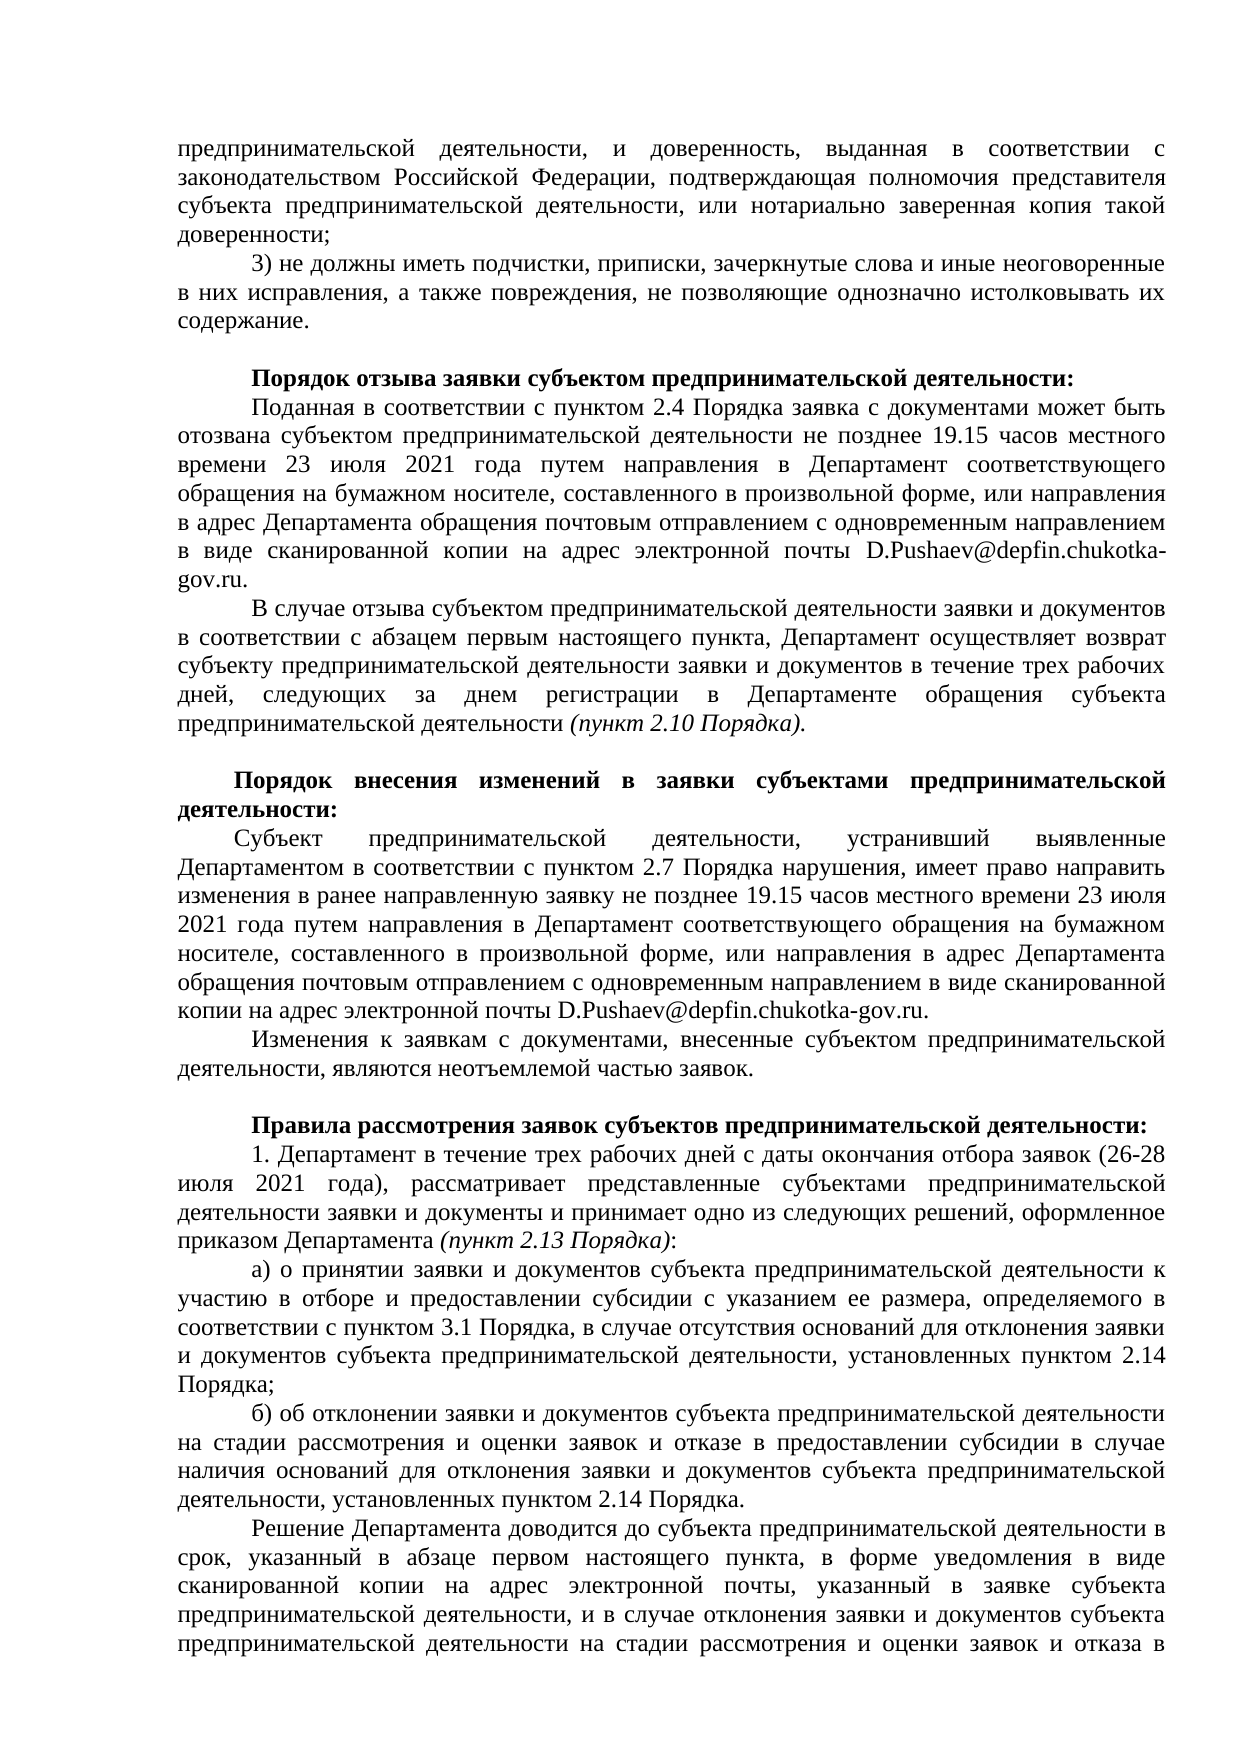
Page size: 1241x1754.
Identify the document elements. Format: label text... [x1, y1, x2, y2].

text б) об отклонении заявки и документов субъекта предпринимательской деятельности на стадии рассмотрения и оценки заявок и отказе в предоставлении субсидии в случае наличия оснований для отклонения заявки и документов субъекта предпринимательской деятельности, установленных пунктом 2.14 Порядка. [177, 1398, 1166, 1513]
text В случае отзыва субъектом предпринимательской деятельности заявки и документов в соответствии с абзацем первым настоящего пункта, Департамент осуществляет возврат субъекту предпринимательской деятельности заявки и документов в течение трех рабочих дней, следующих за днем регистрации в Департаменте обращения субъекта предпринимательской деятельности (пункт 2.10 Порядка). [177, 593, 1166, 737]
text Порядок внесения изменений в заявки субъектами предпринимательской деятельности: [177, 765, 1166, 823]
text Порядок отзыва заявки субъектом предпринимательской деятельности: [177, 363, 1166, 392]
text Поданная в соответствии с пунктом 2.4 Порядка заявка с документами может быть отозвана субъектом предпринимательской деятельности не позднее 19.15 часов местного времени 23 июля 2021 года путем направления в Департамент соответствующего обращения на бумажном носителе, составленного в произвольной форме, или направления в адрес Департамента обращения почтовым отправлением с одновременным направлением в виде сканированной копии на адрес электронной почты D.Pushaev@depfin.chukotka-gov.ru. [177, 392, 1166, 593]
text Изменения к заявкам с документами, внесенные субъектом предпринимательской деятельности, являются неотъемлемой частью заявок. [177, 1024, 1166, 1082]
text Правила рассмотрения заявок субъектов предпринимательской деятельности: [177, 1110, 1166, 1139]
text а) о принятии заявки и документов субъекта предпринимательской деятельности к участию в отборе и предоставлении субсидии с указанием ее размера, определяемого в соответствии с пунктом 3.1 Порядка, в случае отсутствия оснований для отклонения заявки и документов субъекта предпринимательской деятельности, установленных пунктом 2.14 Порядка; [177, 1254, 1166, 1398]
text 1. Департамент в течение трех рабочих дней с даты окончания отбора заявок (26-28 июля 2021 года), рассматривает представленные субъектами предпринимательской деятельности заявки и документы и принимает одно из следующих решений, оформленное приказом Департамента (пункт 2.13 Порядка): [177, 1139, 1166, 1254]
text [177, 1513, 1166, 1657]
text Субъект предпринимательской деятельности, устранивший выявленные Департаментом в соответствии с пунктом 2.7 Порядка нарушения, имеет право направить изменения в ранее направленную заявку не позднее 19.15 часов местного времени 23 июля 2021 года путем направления в Департамент соответствующего обращения на бумажном носителе, составленного в произвольной форме, или направления в адрес Департамента обращения почтовым отправлением с одновременным направлением в виде сканированной копии на адрес электронной почты D.Pushaev@depfin.chukotka-gov.ru. [177, 823, 1166, 1024]
text 3) не должны иметь подчистки, приписки, зачеркнутые слова и иные неоговоренные в них исправления, а также повреждения, не позволяющие однозначно истолковывать их содержание. [177, 248, 1166, 334]
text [177, 133, 1166, 248]
